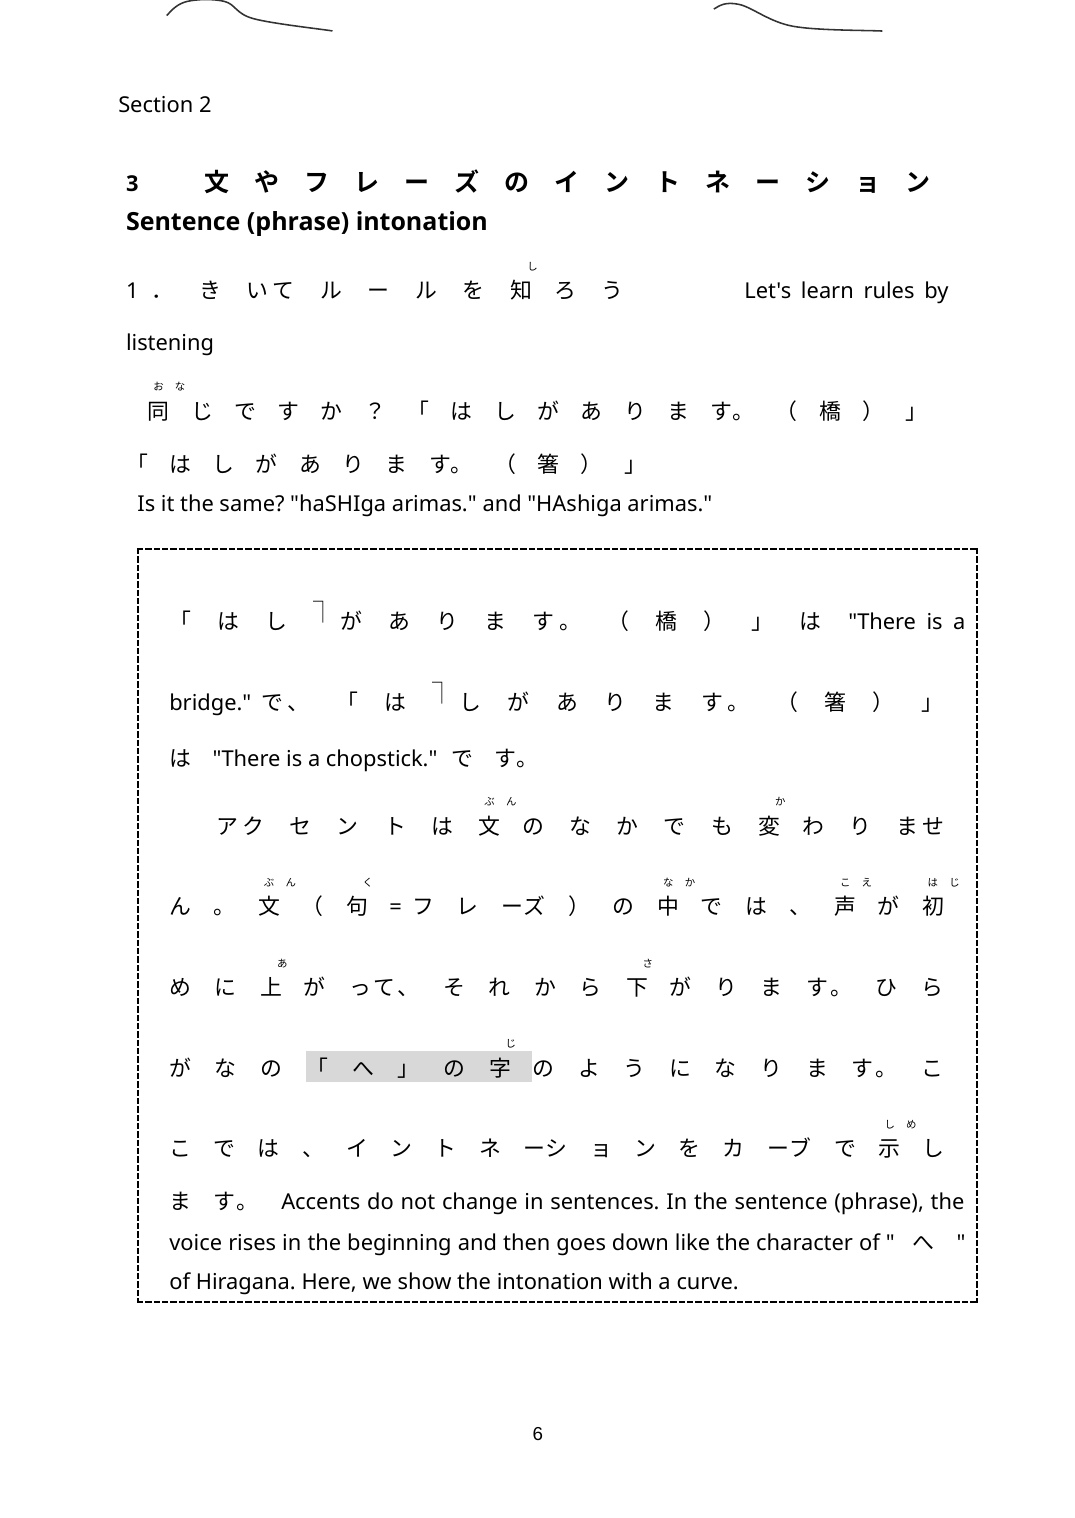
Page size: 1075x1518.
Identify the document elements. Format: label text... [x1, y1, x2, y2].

table_header 「はし⏋があります。（橋）」は"There is a bridge."で、「は⏋しがあります。（箸）」は"There is a chopstick."です。 アクセントはのなかでもわりません。（=フレーズ）のでは、がめにがって、それからがります。ひらがなの「へ」ののようになります。ここでは、イントネーションをカーブでします。Accents do not change in sentences. In the sentence (phrase), the voice rises in the beginning and then goes down like the character of "へ" of Hiragana. Here, we show the intonation with a curve. [138, 548, 977, 1301]
text 1．きいてルールをろう Let's learn rules by listening [126, 241, 949, 362]
text 3 文やフレーズのイントネーション Sentence (phrase) intonation [126, 160, 949, 241]
text じですか？「はしがあります。（橋）」「はしがあります。（箸）」 [126, 362, 949, 483]
text Is it the same? "haSHIga arimas." and "HAshiga arimas." [126, 483, 949, 523]
